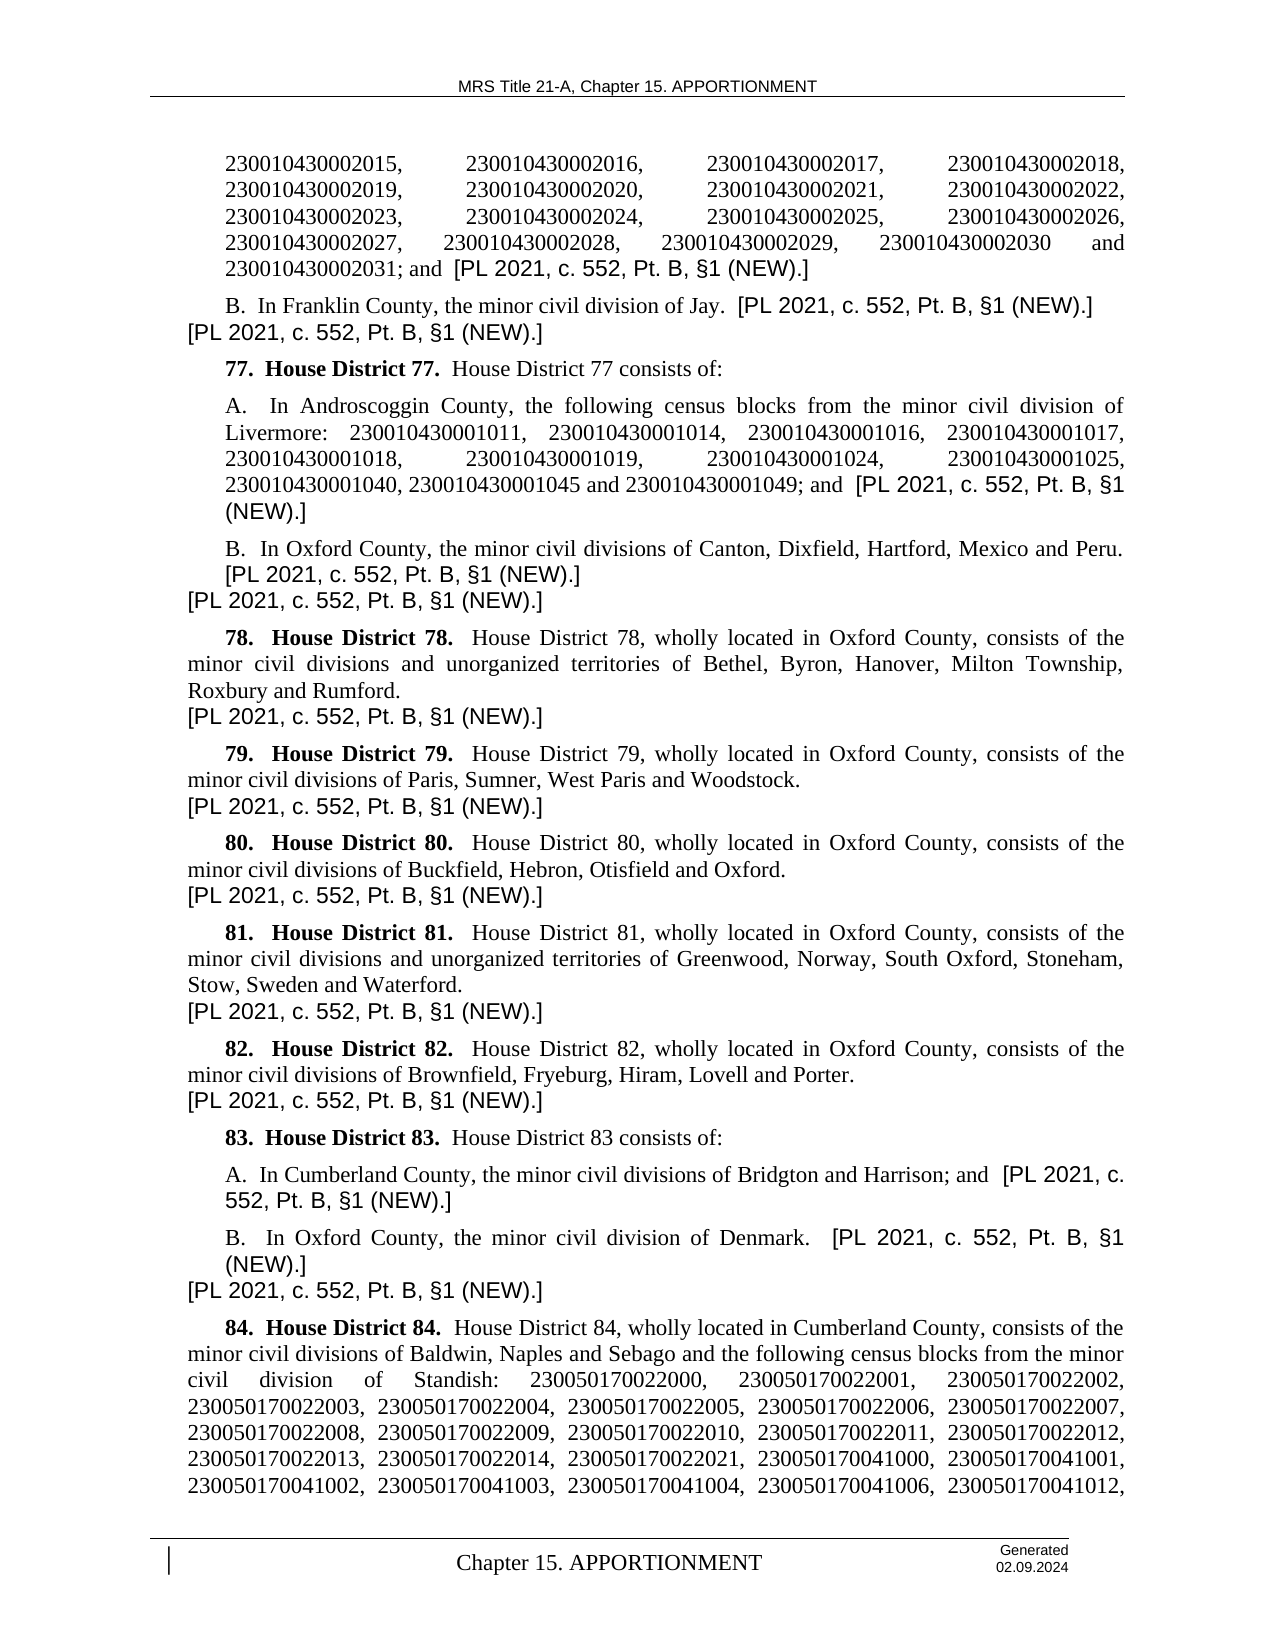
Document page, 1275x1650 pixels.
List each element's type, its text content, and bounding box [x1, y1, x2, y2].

text [PL 2021, c. 552, Pt. B, §1 (NEW).] [187, 319, 1125, 345]
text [187, 1314, 1125, 1498]
text [PL 2021, c. 552, Pt. B, §1 (NEW).] [187, 1277, 1125, 1303]
text 77. House District 77. House District 77 consists of: [187, 356, 1125, 382]
text A. In Cumberland County, the minor civil divisions of Bridgton and Harrison; and [PL 2021, c. 552, Pt. B, §1 (NEW).] [225, 1161, 1125, 1214]
text [PL 2021, c. 552, Pt. B, §1 (NEW).] [187, 882, 1125, 908]
text 80. House District 80. House District 80, wholly located in Oxford County, consists of the minor civil divisions of Buckfield, Hebron, Otisfield and Oxford. [187, 829, 1125, 882]
text B. In Oxford County, the minor civil division of Denmark. [PL 2021, c. 552, Pt. B, §1 (NEW).] [225, 1224, 1125, 1277]
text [225, 150, 1125, 282]
text [PL 2021, c. 552, Pt. B, §1 (NEW).] [187, 587, 1125, 614]
text [PL 2021, c. 552, Pt. B, §1 (NEW).] [187, 1087, 1125, 1114]
text 81. House District 81. House District 81, wholly located in Oxford County, consists of the minor civil divisions and unorganized territories of Greenwood, Norway, South Oxford, Stoneham, Stow, Sweden and Waterford. [187, 919, 1125, 998]
text [PL 2021, c. 552, Pt. B, §1 (NEW).] [187, 998, 1125, 1024]
text [PL 2021, c. 552, Pt. B, §1 (NEW).] [187, 793, 1125, 819]
text 79. House District 79. House District 79, wholly located in Oxford County, consists of the minor civil divisions of Paris, Sumner, West Paris and Woodstock. [187, 740, 1125, 793]
text B. In Franklin County, the minor civil division of Jay. [PL 2021, c. 552, Pt. B, §1 (NEW).] [225, 292, 1125, 319]
text [PL 2021, c. 552, Pt. B, §1 (NEW).] [187, 703, 1125, 729]
text A. In Androscoggin County, the following census blocks from the minor civil division of Livermore: 230010430001011, 230010430001014, 230010430001016, 230010430001017, 230010430001018, 230010430001019, 230010430001024, 230010430001025, 230010430001040, 230010430001045 and 230010430001049; and [PL 2021, c. 552, Pt. B, §1 (NEW).] [225, 392, 1125, 524]
text B. In Oxford County, the minor civil divisions of Canton, Dixfield, Hartford, Mexico and Peru. [PL 2021, c. 552, Pt. B, §1 (NEW).] [225, 534, 1125, 587]
text 82. House District 82. House District 82, wholly located in Oxford County, consists of the minor civil divisions of Brownfield, Fryeburg, Hiram, Lovell and Porter. [187, 1035, 1125, 1087]
text 83. House District 83. House District 83 consists of: [187, 1124, 1125, 1151]
text 78. House District 78. House District 78, wholly located in Oxford County, consists of the minor civil divisions and unorganized territories of Bethel, Byron, Hanover, Milton Township, Roxbury and Rumford. [187, 624, 1125, 703]
